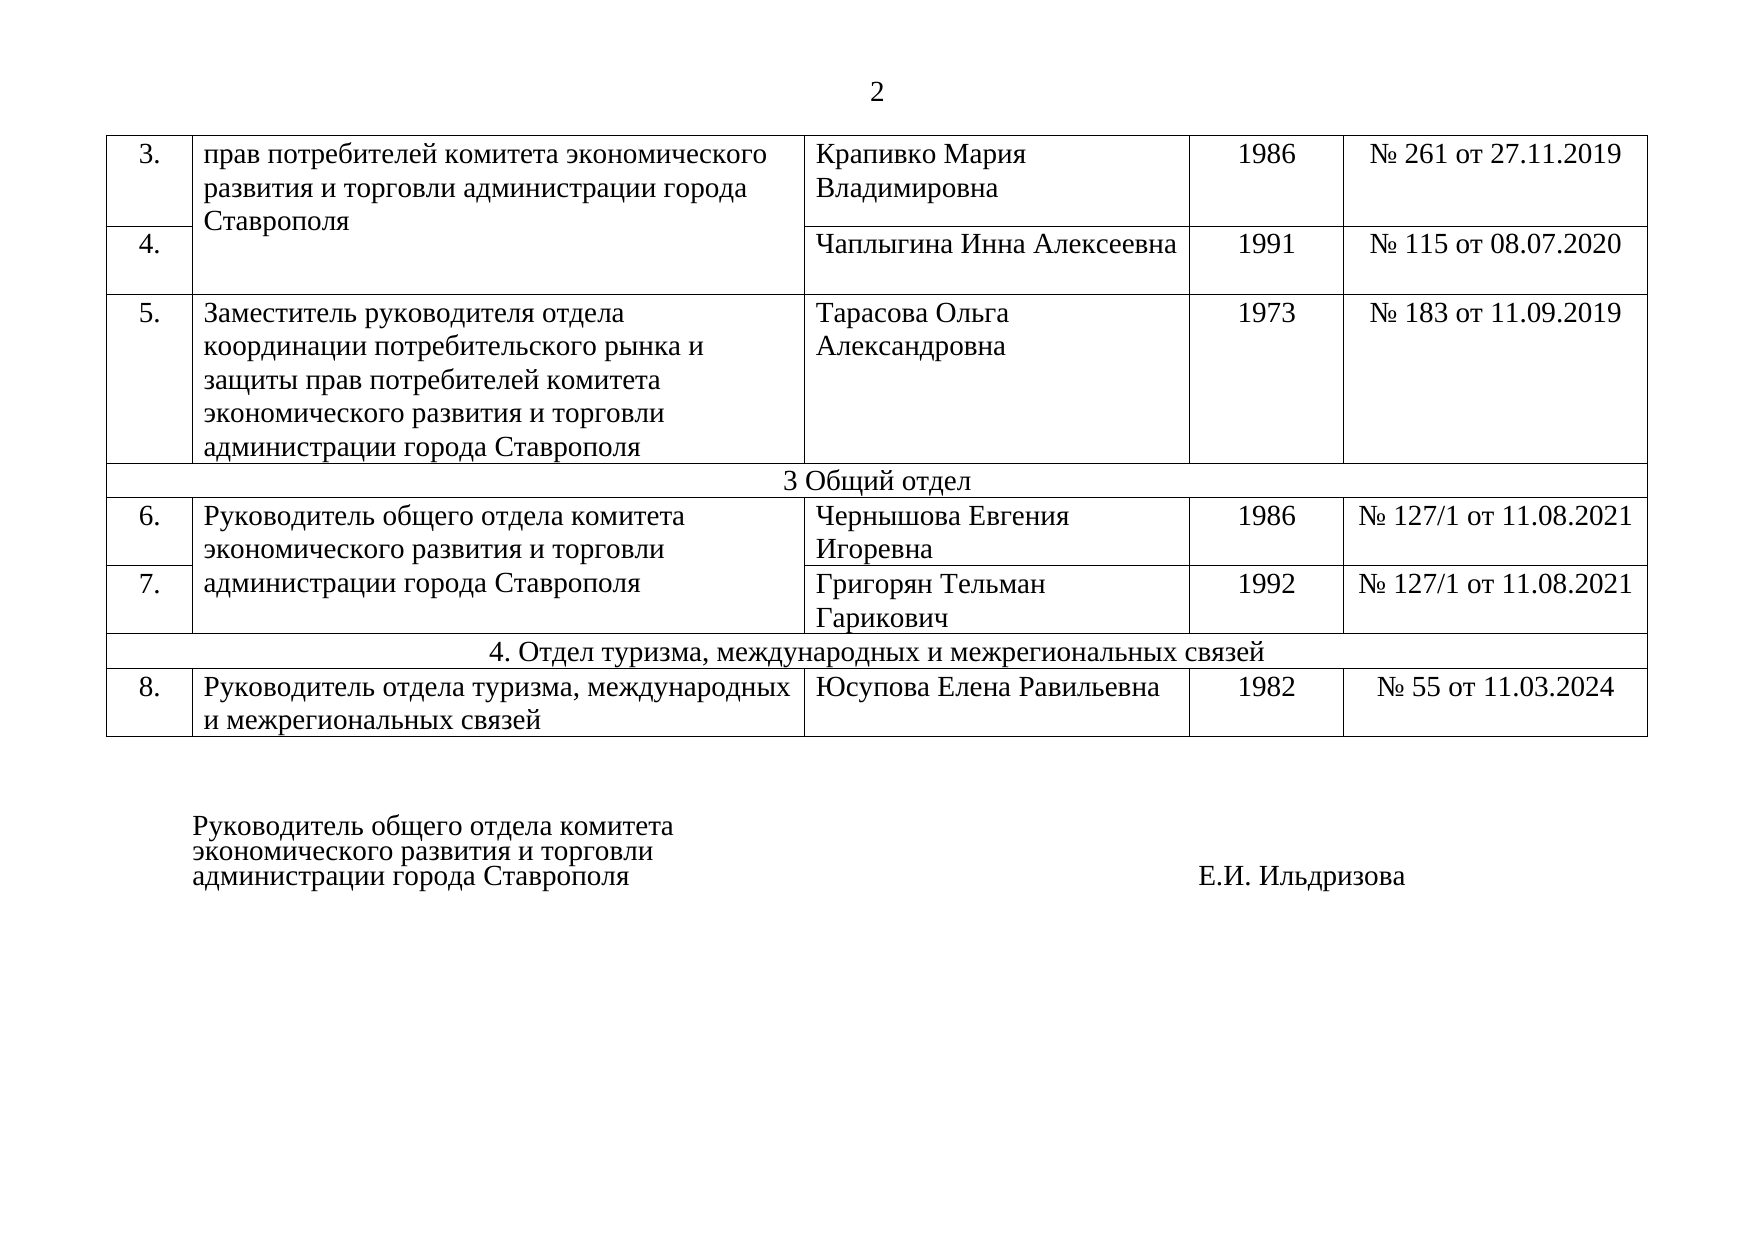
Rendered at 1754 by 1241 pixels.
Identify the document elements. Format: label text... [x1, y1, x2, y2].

table_cell Григорян Тельман Гарикович [805, 566, 1189, 633]
table_cell 1991 [1190, 227, 1343, 294]
table_cell 6. [107, 498, 192, 565]
table_cell Руководитель отдела туризма, международных и межрегиональных связей [193, 669, 804, 736]
table_cell 1986 [1190, 136, 1343, 226]
table_cell 7. [107, 566, 192, 633]
table_cell 4. [107, 227, 192, 294]
table_cell 1973 [1190, 295, 1343, 462]
table_cell № 183 от 11.09.2019 [1344, 295, 1647, 462]
table_cell № 55 от 11.03.2024 [1344, 669, 1647, 736]
table_cell 1992 [1190, 566, 1343, 633]
table_cell 1982 [1190, 669, 1343, 736]
table_cell 1986 [1190, 498, 1343, 565]
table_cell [193, 136, 804, 294]
table_cell № 115 от 08.07.2020 [1344, 227, 1647, 294]
text администрации города Ставрополя Е.И. Ильдризова [118, 865, 1636, 890]
table_cell Чернышова Евгения Игоревна [805, 498, 1189, 565]
table_cell Крапивко Мария Владимировна [805, 136, 1189, 226]
table_cell Чаплыгина Инна Алексеевна [805, 227, 1189, 294]
table_cell Заместитель руководителя отдела координации потребительского рынка и защиты прав потребителей комитета экономического развития и торговли администрации города Ставрополя [193, 295, 804, 462]
table_cell 4. Отдел туризма, международных и межрегиональных связей [107, 634, 1647, 668]
table_cell № 127/1 от 11.08.2021 [1344, 566, 1647, 633]
table_cell Юсупова Елена Равильевна [805, 669, 1189, 736]
text Руководитель общего отдела комитета [118, 815, 1636, 840]
table_cell 3 Общий отдел [107, 464, 1647, 497]
table_cell Тарасова Ольга Александровна [805, 295, 1189, 462]
table_cell 3. [107, 136, 192, 226]
table_cell 5. [107, 295, 192, 462]
text экономического развития и торговли [118, 840, 1636, 865]
table_cell № 127/1 от 11.08.2021 [1344, 498, 1647, 565]
table_cell 8. [107, 669, 192, 736]
table_cell Руководитель общего отдела комитета экономического развития и торговли администрации города Ставрополя [193, 498, 804, 633]
table_cell № 261 от 27.11.2019 [1344, 136, 1647, 226]
